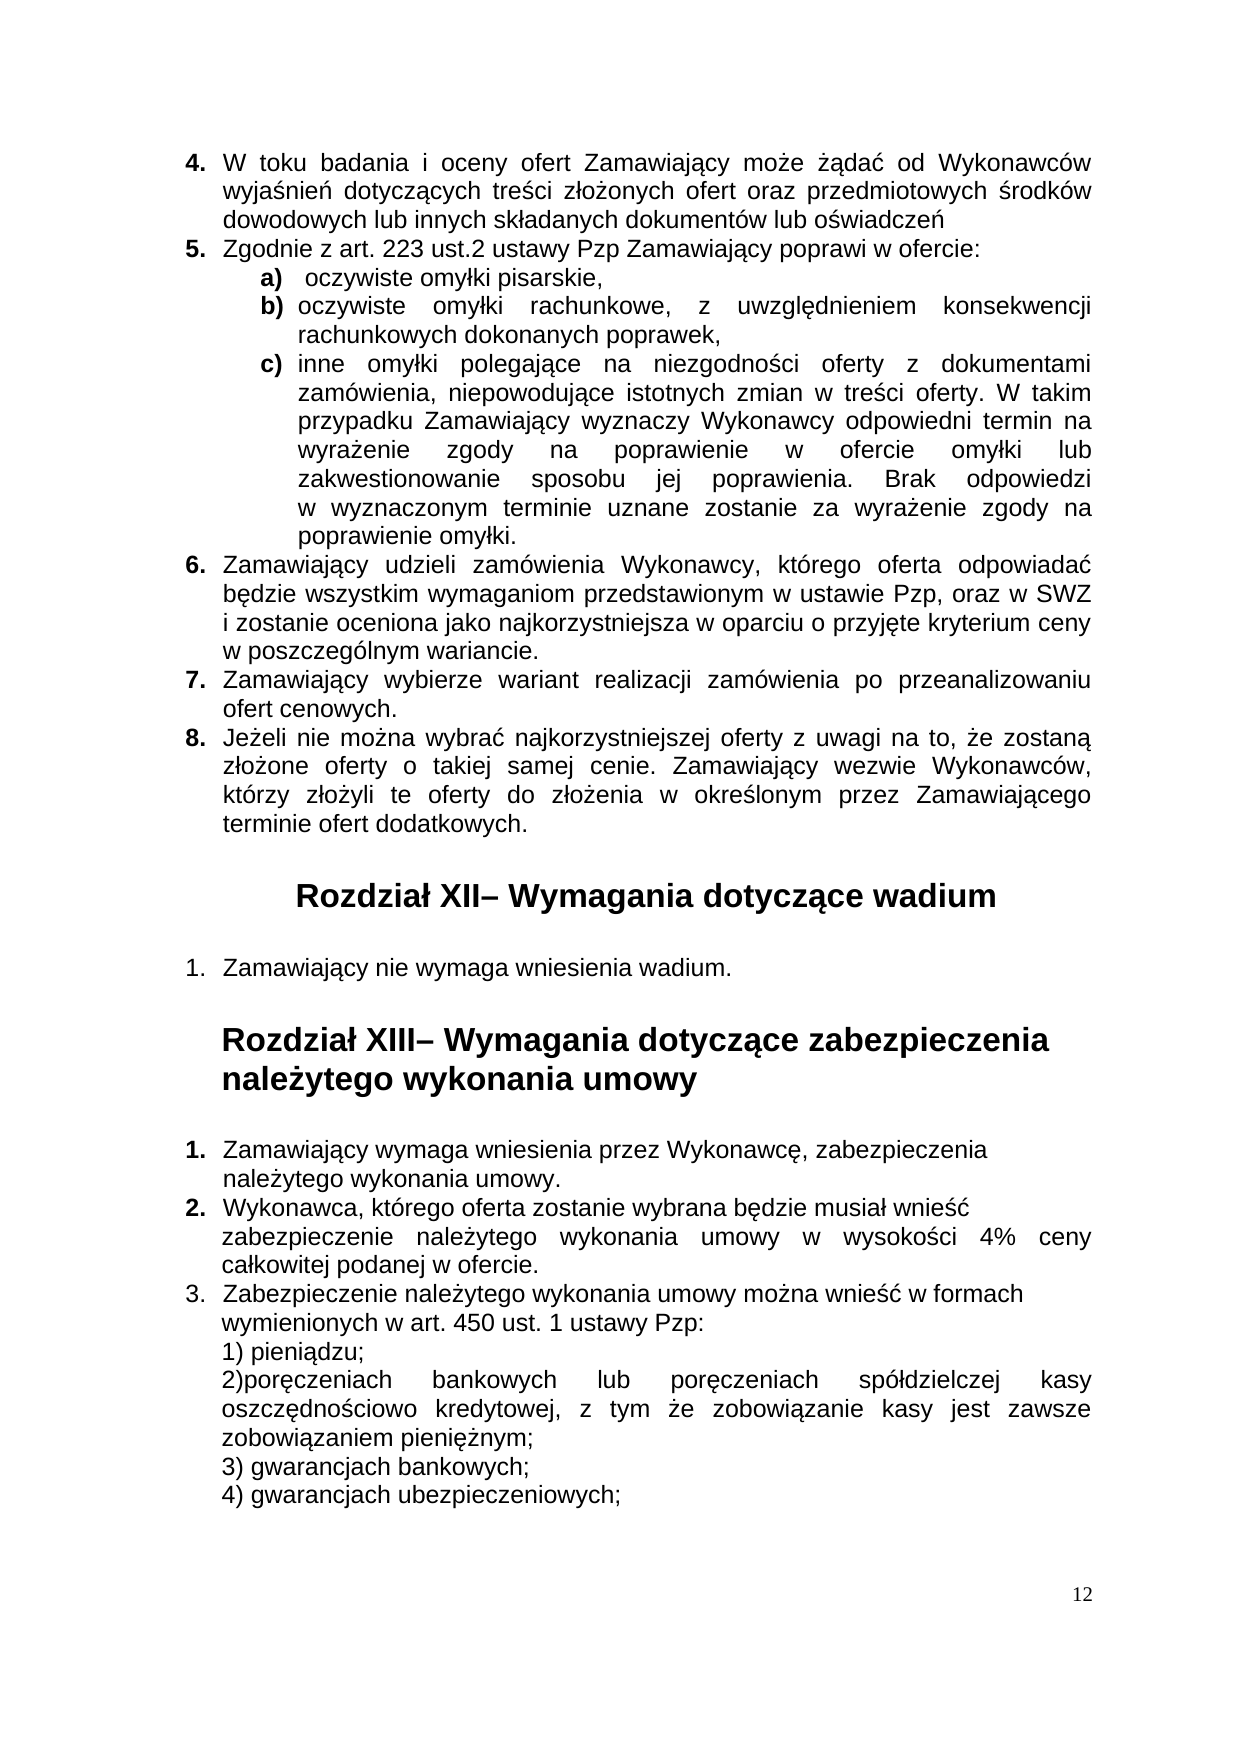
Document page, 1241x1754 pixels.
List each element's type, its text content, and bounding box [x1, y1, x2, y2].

text 3) gwarancjach bankowych; [148, 1452, 1093, 1480]
list W toku badania i oceny ofert Zamawiający może żądać od Wykonawców wyjaśnień dotyczących treści złożonych ofert oraz przedmiotowych środków dowodowych lub innych składanych dokumentów lub oświadczeń [185, 148, 1093, 234]
text zabezpieczenie należytego wykonania umowy w wysokości 4% ceny całkowitej podanej w ofercie. [221, 1222, 1093, 1279]
text 4) gwarancjach ubezpieczeniowych; [148, 1480, 1093, 1509]
text 2)poręczeniach bankowych lub poręczeniach spółdzielczej kasy oszczędnościowo kredytowej, z tym że zobowiązanie kasy jest zawsze zobowiązaniem pieniężnym; [221, 1365, 1093, 1452]
text 1) pieniądzu; [148, 1337, 1093, 1365]
list Zamawiający wybierze wariant realizacji zamówienia po przeanalizowaniu ofert cenowych. [185, 665, 1093, 723]
text Rozdział XII– Wymagania dotyczące wadium [221, 876, 1093, 914]
list Zamawiający udzieli zamówienia Wykonawcy, którego oferta odpowiadać będzie wszystkim wymaganiom przedstawionym w ustawie Pzp, oraz w SWZ i zostanie oceniona jako najkorzystniejsza w oparciu o przyjęte kryterium ceny w poszczególnym wariancie. [185, 550, 1093, 665]
list Wykonawca, którego oferta zostanie wybrana będzie musiał wnieść [185, 1193, 1093, 1222]
list Zgodnie z art. 223 ust.2 ustawy Pzp Zamawiający poprawi w ofercie: [185, 234, 1093, 263]
text wymienionych w art. 450 ust. 1 ustawy Pzp: [148, 1308, 1093, 1337]
list oczywiste omyłki pisarskie, [260, 263, 1093, 291]
list Zabezpieczenie należytego wykonania umowy można wnieść w formach [185, 1279, 1093, 1308]
list Zamawiający nie wymaga wniesienia wadium. [185, 953, 1093, 982]
list Zamawiający wymaga wniesienia przez Wykonawcę, zabezpieczenia należytego wykonania umowy. [185, 1135, 1093, 1193]
list inne omyłki polegające na niezgodności oferty z dokumentami zamówienia, niepowodujące istotnych zmian w treści oferty. W takim przypadku Zamawiający wyznaczy Wykonawcy odpowiedni termin na wyrażenie zgody na poprawienie w ofercie omyłki lub zakwestionowanie sposobu jej poprawienia. Brak odpowiedzi w wyznaczonym terminie uznane zostanie za wyrażenie zgody na poprawienie omyłki. [260, 349, 1093, 550]
list oczywiste omyłki rachunkowe, z uwzględnieniem konsekwencji rachunkowych dokonanych poprawek, [260, 291, 1093, 349]
list Jeżeli nie można wybrać najkorzystniejszej oferty z uwagi na to, że zostaną złożone oferty o takiej samej cenie. Zamawiający wezwie Wykonawców, którzy złożyli te oferty do złożenia w określonym przez Zamawiającego terminie ofert dodatkowych. [185, 723, 1093, 838]
text Rozdział XIII– Wymagania dotyczące zabezpieczenia należytego wykonania umowy [221, 1020, 1093, 1097]
